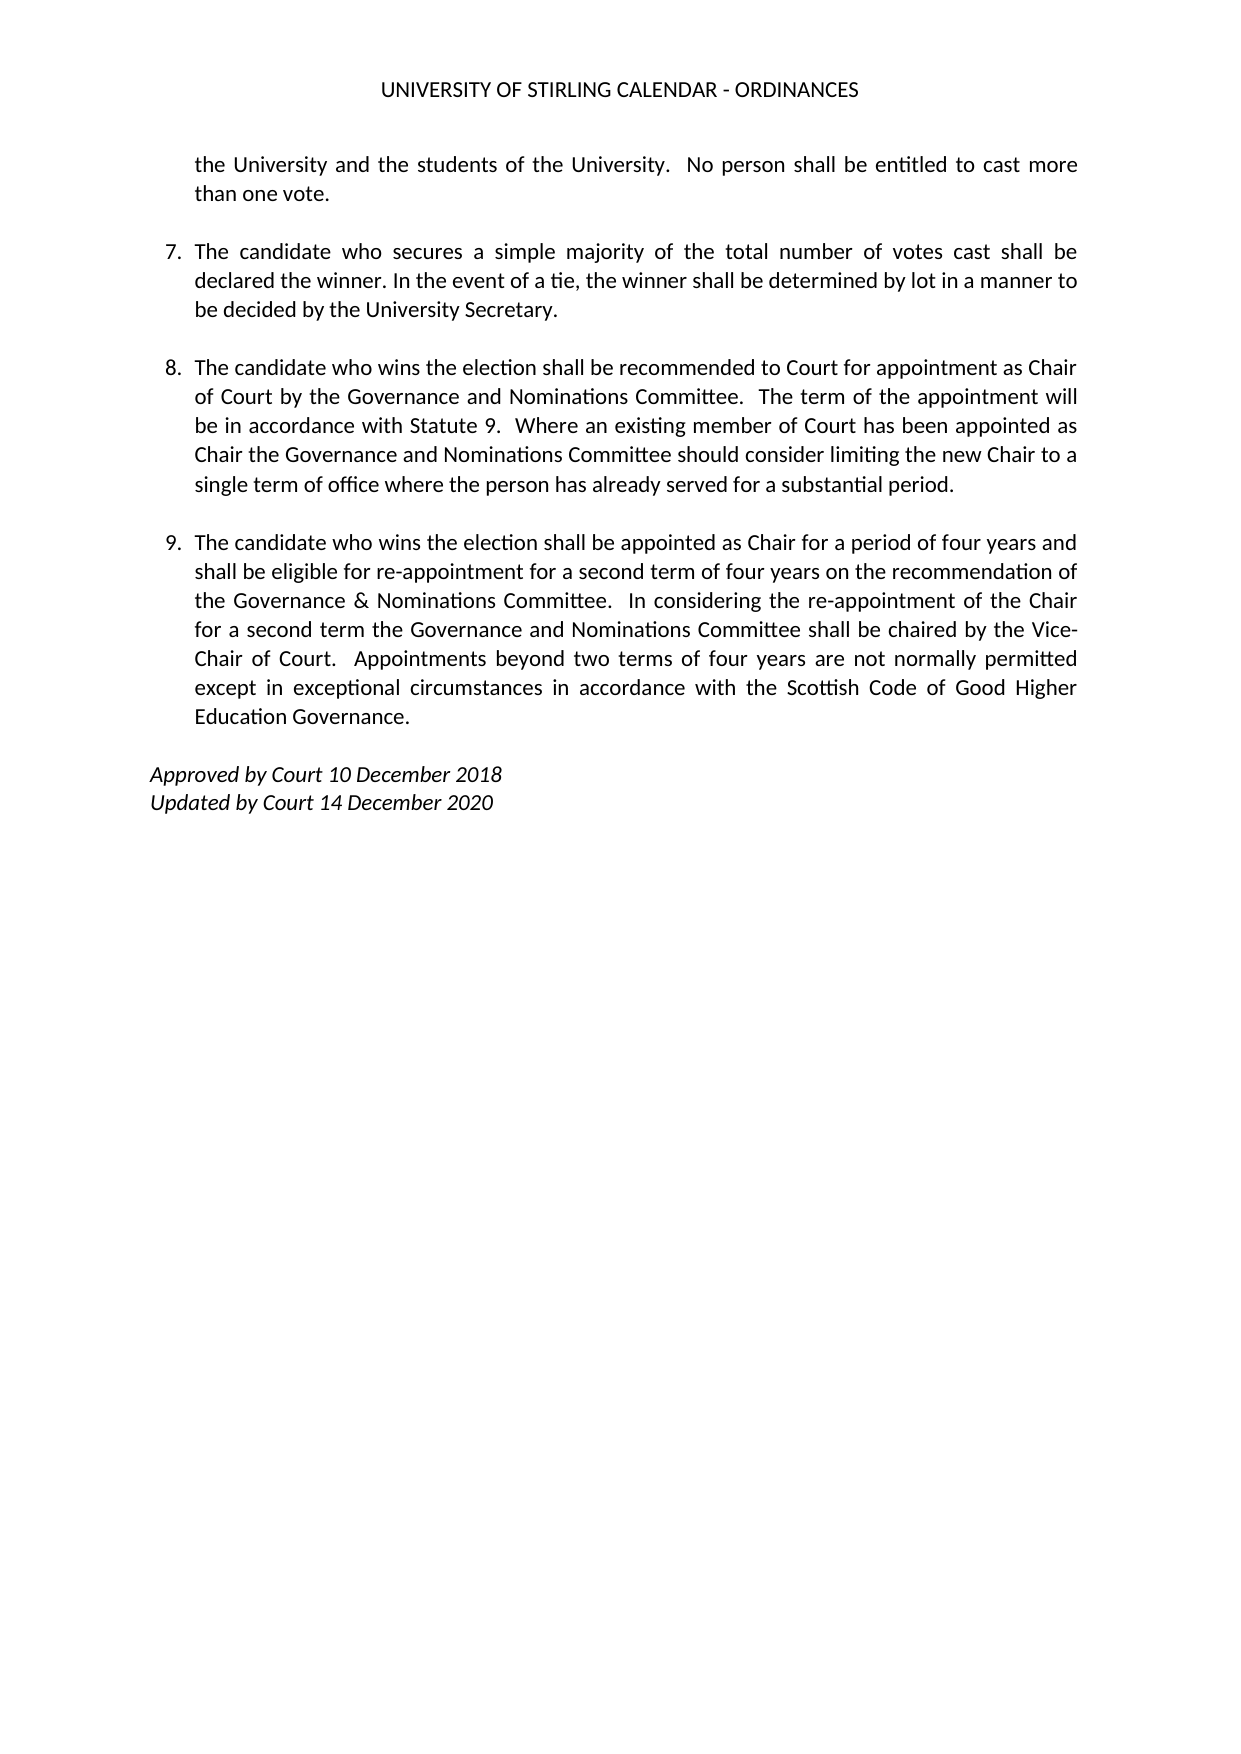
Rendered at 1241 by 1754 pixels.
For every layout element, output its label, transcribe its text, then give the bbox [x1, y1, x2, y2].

text 8. The candidate who wins the election shall be recommended to Court for appointment as Chair of Court by the Governance and Nominations Committee. The term of the appointment will be in accordance with Statute 9. Where an existing member of Court has been appointed as Chair the Governance and Nominations Committee should consider limiting the new Chair to a single term of office where the person has already served for a substantial period. [165, 353, 1079, 498]
text 7. The candidate who secures a simple majority of the total number of votes cast shall be declared the winner. In the event of a tie, the winner shall be determined by lot in a manner to be decided by the University Secretary. [165, 237, 1079, 323]
text Updated by Court 14 December 2020 [150, 788, 1090, 816]
text Approved by Court 10 December 2018 [150, 760, 1090, 788]
text 9. The candidate who wins the election shall be appointed as Chair for a period of four years and shall be eligible for re-appointment for a second term of four years on the recommendation of the Governance & Nominations Committee. In considering the re-appointment of the Chair for a second term the Governance and Nominations Committee shall be chaired by the Vice-Chair of Court. Appointments beyond two terms of four years are not normally permitted except in exceptional circumstances in accordance with the Scottish Code of Good Higher Education Governance. [165, 528, 1079, 730]
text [165, 150, 1079, 207]
